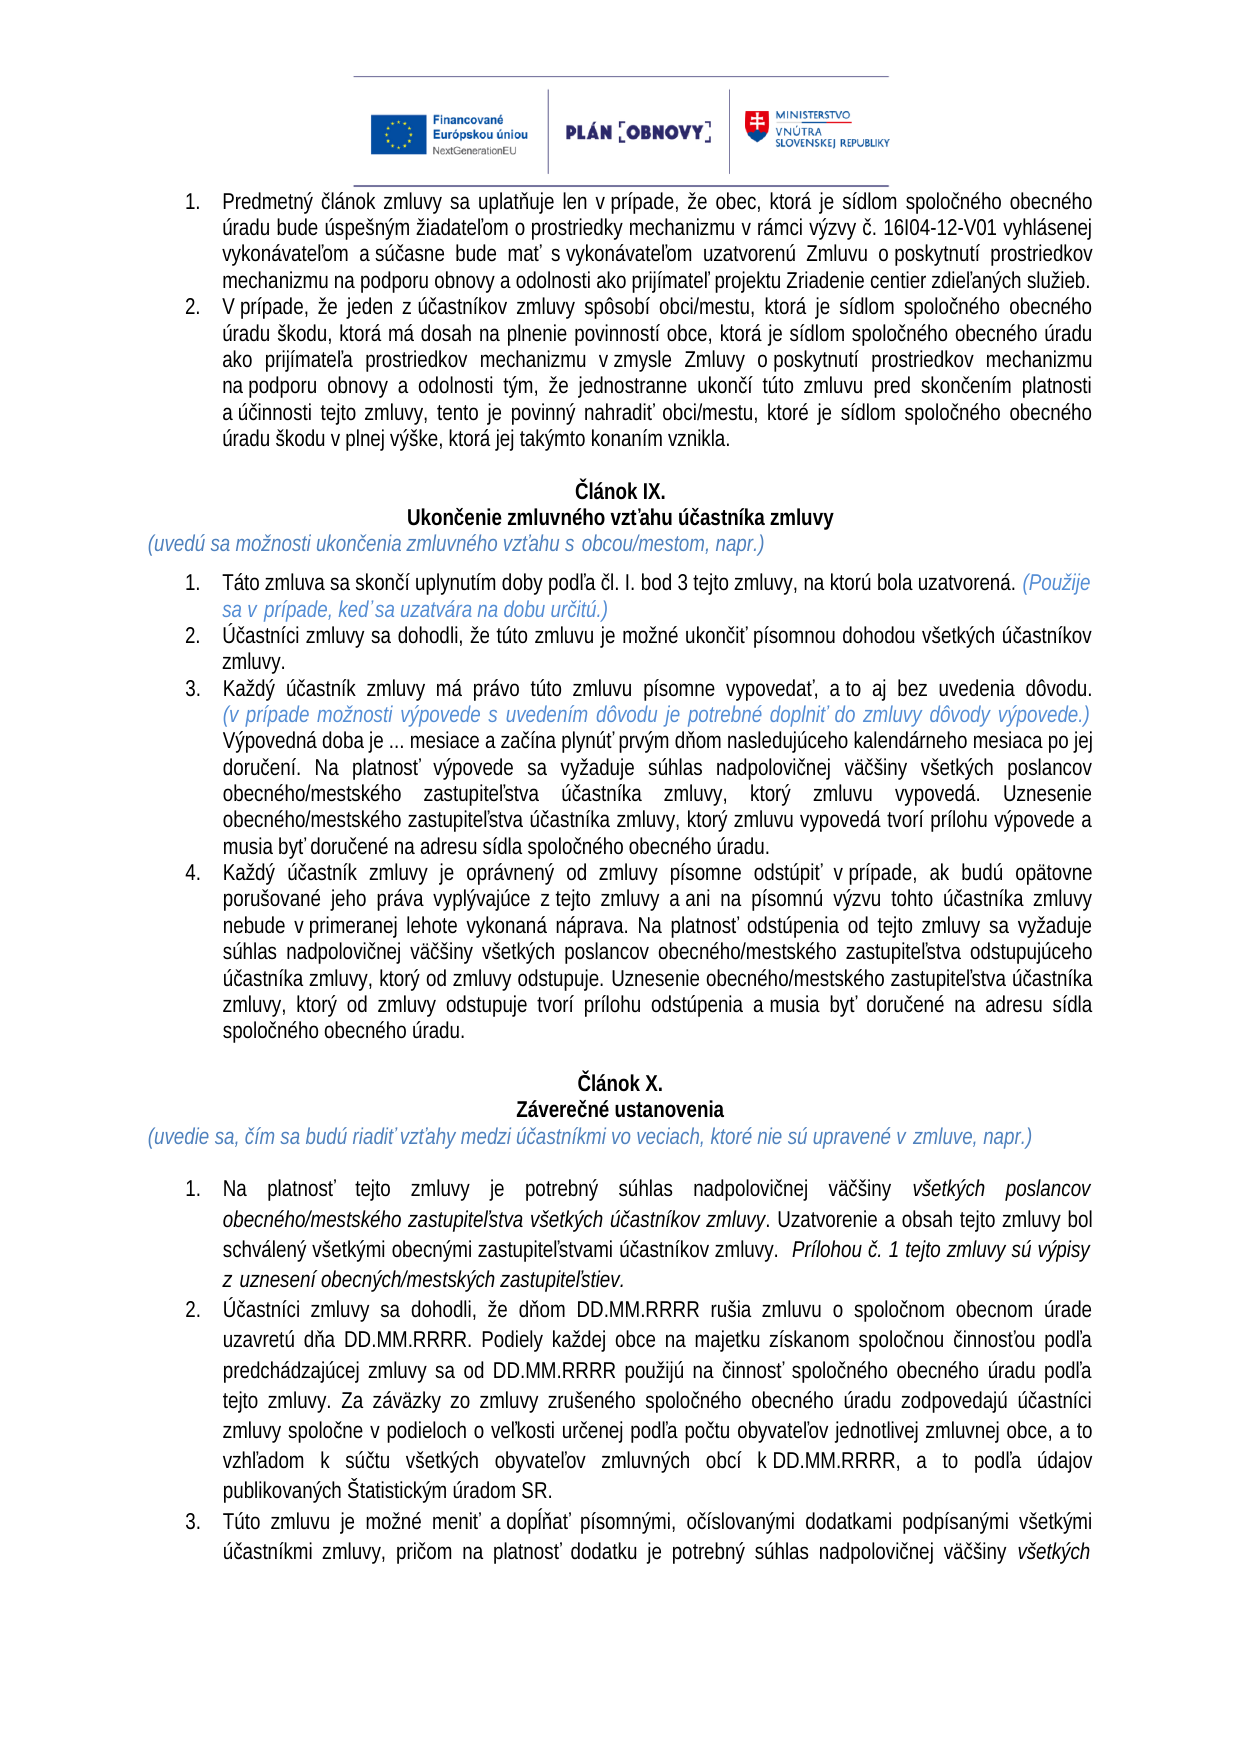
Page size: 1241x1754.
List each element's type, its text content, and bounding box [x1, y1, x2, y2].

list Účastníci zmluvy sa dohodli, že túto zmluvu je možné ukončiť písomnou dohodou všetkých účastníkov zmluvy. [185, 622, 1093, 674]
text (uvedie sa, čím sa budú riadiť vzťahy medzi účastníkmi vo veciach, ktoré nie sú upravené v zmluve, napr.) [148, 1123, 1093, 1149]
text Článok X. [148, 1070, 1093, 1096]
list Každý účastník zmluvy má právo túto zmluvu písomne vypovedať, a to aj bez uvedenia dôvodu. (v prípade možnosti výpovede s uvedením dôvodu je potrebné doplniť do zmluvy dôvody výpovede.) Výpovedná doba je ... mesiace a začína plynúť prvým dňom nasledujúceho kalendárneho mesiaca po jej doručení. Na platnosť výpovede sa vyžaduje súhlas nadpolovičnej väčšiny všetkých poslancov obecného/mestského zastupiteľstva účastníka zmluvy, ktorý zmluvu vypovedá. Uznesenie obecného/mestského zastupiteľstva účastníka zmluvy, ktorý zmluvu vypovedá tvorí prílohu výpovede a musia byť doručené na adresu sídla spoločného obecného úradu. [185, 674, 1093, 859]
list Predmetný článok zmluvy sa uplatňuje len v prípade, že obec, ktorá je sídlom spoločného obecného úradu bude úspešným žiadateľom o prostriedky mechanizmu v rámci výzvy č. 16I04-12-V01 vyhlásenej vykonávateľom a súčasne bude mať s vykonávateľom uzatvorenú Zmluvu o poskytnutí prostriedkov mechanizmu na podporu obnovy a odolnosti ako prijímateľ projektu Zriadenie centier zdieľaných služieb. [185, 188, 1093, 293]
text Článok IX. [148, 478, 1093, 504]
list Účastníci zmluvy sa dohodli, že dňom DD.MM.RRRR rušia zmluvu o spoločnom obecnom úrade uzavretú dňa DD.MM.RRRR. Podiely každej obce na majetku získanom spoločnou činnosťou podľa predchádzajúcej zmluvy sa od DD.MM.RRRR použijú na činnosť spoločného obecného úradu podľa tejto zmluvy. Za záväzky zo zmluvy zrušeného spoločného obecného úradu zodpovedajú účastníci zmluvy spoločne v podieloch o veľkosti určenej podľa počtu obyvateľov jednotlivej zmluvnej obce, a to vzhľadom k súčtu všetkých obyvateľov zmluvných obcí k DD.MM.RRRR, a to podľa údajov publikovaných Štatistickým úradom SR. [185, 1296, 1093, 1504]
text Záverečné ustanovenia [148, 1096, 1093, 1123]
list V prípade, že jeden z účastníkov zmluvy spôsobí obci/mestu, ktorá je sídlom spoločného obecného úradu škodu, ktorá má dosah na plnenie povinností obce, ktorá je sídlom spoločného obecného úradu ako prijímateľa prostriedkov mechanizmu v zmysle Zmluvy o poskytnutí prostriedkov mechanizmu na podporu obnovy a odolnosti tým, že jednostranne ukončí túto zmluvu pred skončením platnosti a účinnosti tejto zmluvy, tento je povinný nahradiť obci/mestu, ktoré je sídlom spoločného obecného úradu škodu v plnej výške, ktorá jej takýmto konaním vznikla. [185, 293, 1093, 451]
list Na platnosť tejto zmluvy je potrebný súhlas nadpolovičnej väčšiny všetkých poslancov obecného/mestského zastupiteľstva všetkých účastníkov zmluvy. Uzatvorenie a obsah tejto zmluvy bol schválený všetkými obecnými zastupiteľstvami účastníkov zmluvy. Prílohou č. 1 tejto zmluvy sú výpisy z uznesení obecných/mestských zastupiteľstiev. [185, 1175, 1093, 1292]
list Každý účastník zmluvy je oprávnený od zmluvy písomne odstúpiť v prípade, ak budú opätovne porušované jeho práva vyplývajúce z tejto zmluvy a ani na písomnú výzvu tohto účastníka zmluvy nebude v primeranej lehote vykonaná náprava. Na platnosť odstúpenia od tejto zmluvy sa vyžaduje súhlas nadpolovičnej väčšiny všetkých poslancov obecného/mestského zastupiteľstva odstupujúceho účastníka zmluvy, ktorý od zmluvy odstupuje. Uznesenie obecného/mestského zastupiteľstva účastníka zmluvy, ktorý od zmluvy odstupuje tvorí prílohu odstúpenia a musia byť doručené na adresu sídla spoločného obecného úradu. [185, 859, 1093, 1043]
picture [350, 73, 891, 188]
list Táto zmluva sa skončí uplynutím doby podľa čl. I. bod 3 tejto zmluvy, na ktorú bola uzatvorená. (Použije sa v prípade, keď sa uzatvára na dobu určitú.) [185, 569, 1093, 622]
text (uvedú sa možnosti ukončenia zmluvného vzťahu s obcou/mestom, napr.) [148, 530, 1093, 557]
text Ukončenie zmluvného vzťahu účastníka zmluvy [148, 504, 1093, 530]
